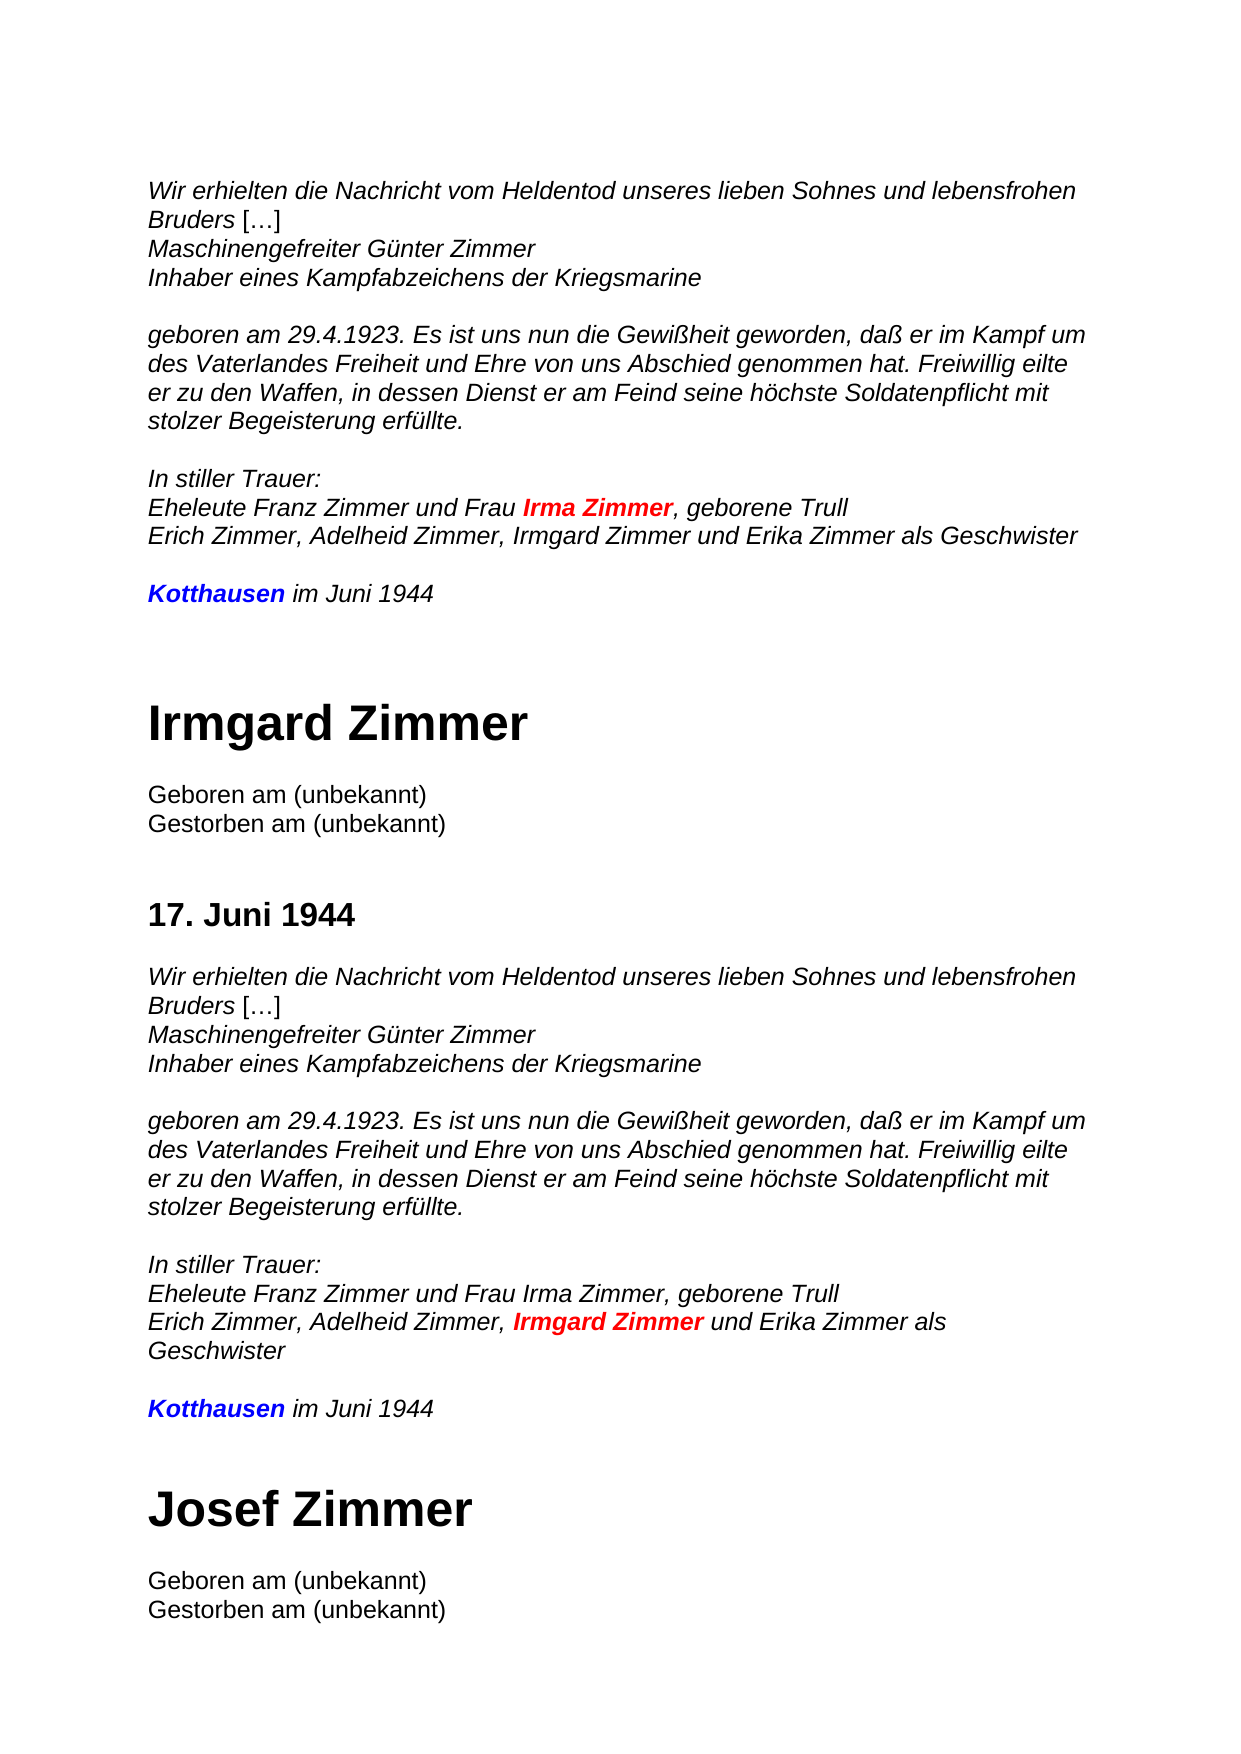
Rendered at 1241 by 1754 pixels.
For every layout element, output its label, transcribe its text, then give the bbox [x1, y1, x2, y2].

text Eheleute Franz Zimmer und Frau Irma Zimmer, geborene Trull [148, 493, 1093, 521]
text Josef Zimmer [148, 1480, 1093, 1537]
text Maschinengefreiter Günter Zimmer [148, 234, 1093, 263]
text Geboren am (unbekannt) [148, 1566, 1093, 1595]
text Kotthausen im Juni 1944 [148, 1393, 1093, 1422]
text In stiller Trauer: [148, 1250, 1093, 1278]
text Inhaber eines Kampfabzeichens der Kriegsmarine [148, 1048, 1093, 1077]
text Gestorben am (unbekannt) [148, 809, 1093, 838]
text geboren am 29.4.1923. Es ist uns nun die Gewißheit geworden, daß er im Kampf um des Vaterlandes Freiheit und Ehre von uns Abschied genommen hat. Freiwillig eilte er zu den Waffen, in dessen Dienst er am Feind seine höchste Soldatenpflicht mit stolzer Begeisterung erfüllte. [148, 1106, 1093, 1221]
text Inhaber eines Kampfabzeichens der Kriegsmarine [148, 263, 1093, 291]
text Kotthausen im Juni 1944 [148, 579, 1093, 608]
text Wir erhielten die Nachricht vom Heldentod unseres lieben Sohnes und lebensfrohen Bruders […] [148, 176, 1093, 234]
text Gestorben am (unbekannt) [148, 1595, 1093, 1623]
text Erich Zimmer, Adelheid Zimmer, Irmgard Zimmer und Erika Zimmer als Geschwister [148, 521, 1093, 550]
text Wir erhielten die Nachricht vom Heldentod unseres lieben Sohnes und lebensfrohen Bruders […] [148, 962, 1093, 1020]
text Erich Zimmer, Adelheid Zimmer, Irmgard Zimmer und Erika Zimmer als Geschwister [148, 1307, 1093, 1365]
text geboren am 29.4.1923. Es ist uns nun die Gewißheit geworden, daß er im Kampf um des Vaterlandes Freiheit und Ehre von uns Abschied genommen hat. Freiwillig eilte er zu den Waffen, in dessen Dienst er am Feind seine höchste Soldatenpflicht mit stolzer Begeisterung erfüllte. [148, 320, 1093, 435]
text Maschinengefreiter Günter Zimmer [148, 1020, 1093, 1048]
text Geboren am (unbekannt) [148, 780, 1093, 809]
text Irmgard Zimmer [148, 694, 1093, 751]
text 17. Juni 1944 [148, 895, 1093, 933]
text In stiller Trauer: [148, 464, 1093, 493]
text Eheleute Franz Zimmer und Frau Irma Zimmer, geborene Trull [148, 1278, 1093, 1307]
